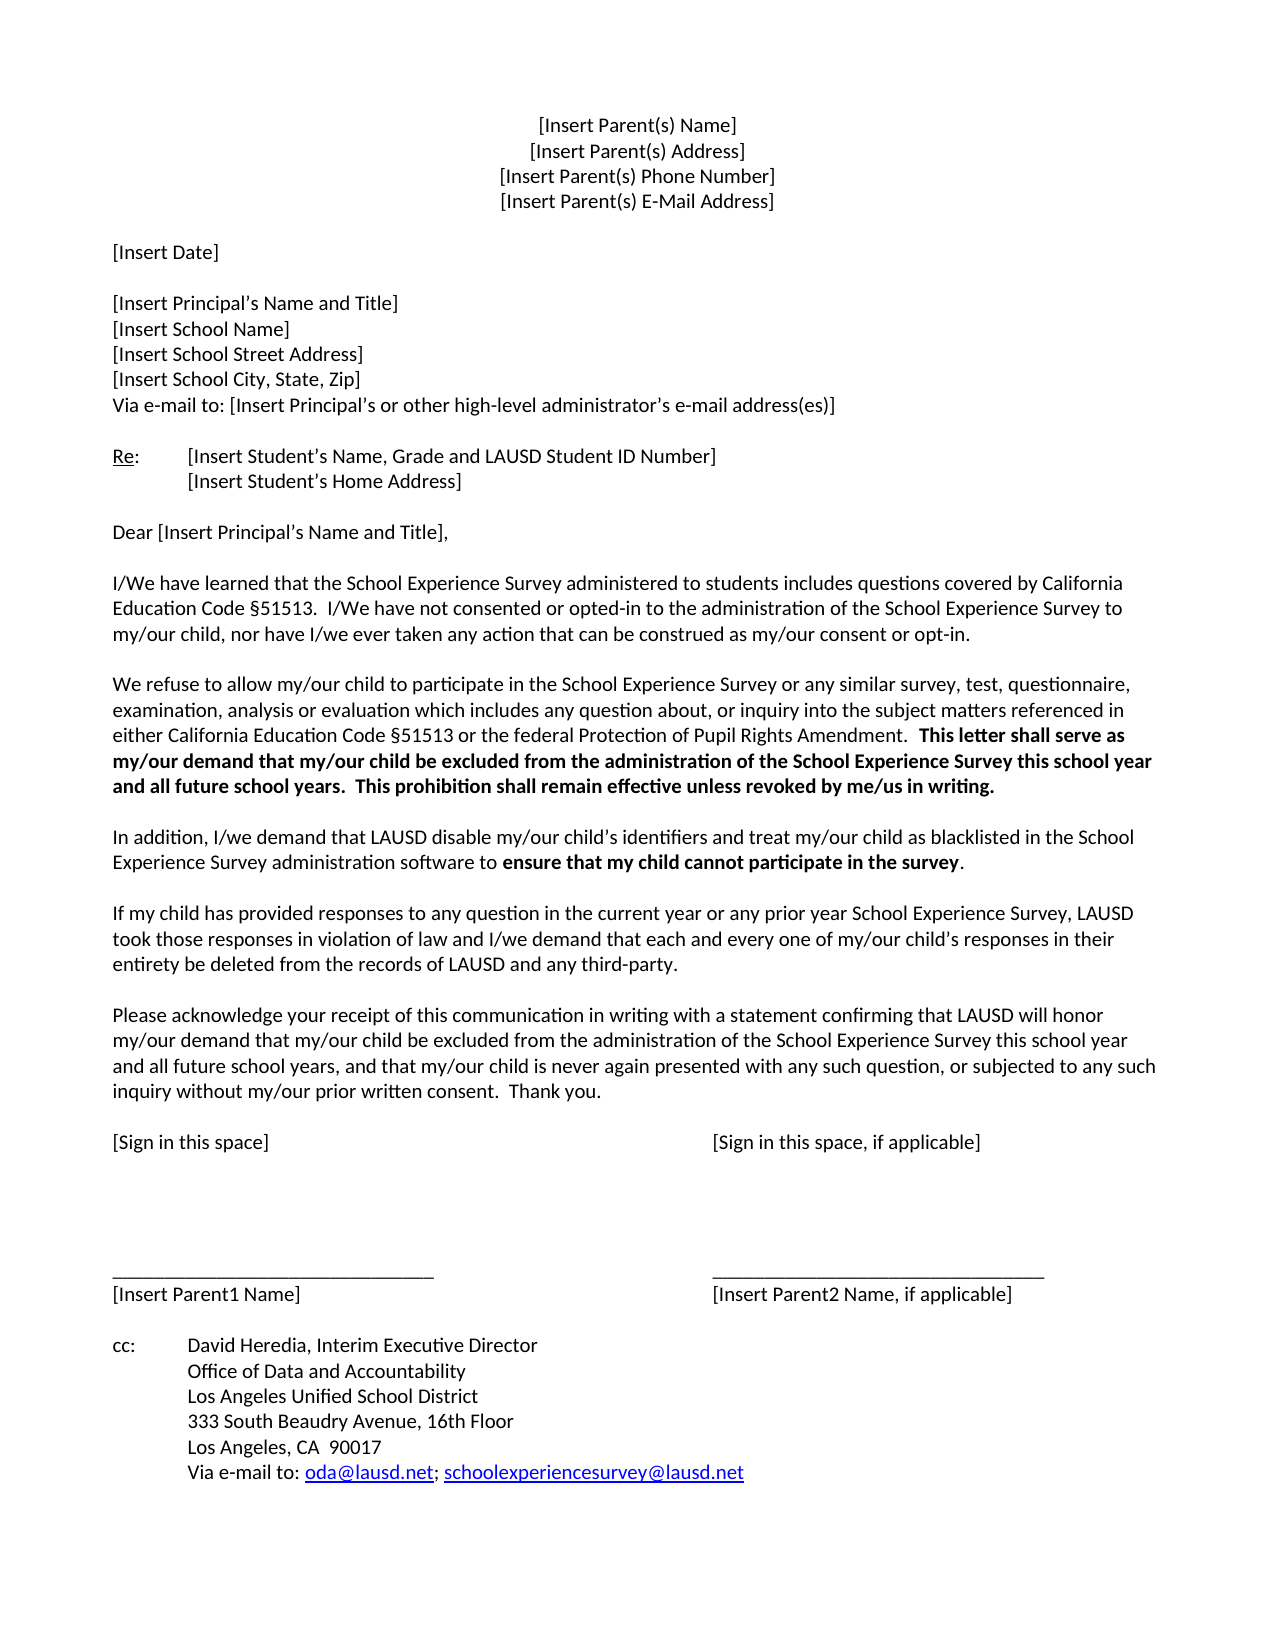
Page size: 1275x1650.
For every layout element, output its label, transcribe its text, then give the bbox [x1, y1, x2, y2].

text [Insert School Name] [112, 316, 1162, 341]
title [Insert Parent(s) Name] [112, 112, 1162, 138]
text Via e-mail to: [Insert Principal’s or other high-level administrator’s e-mail address(es)] [112, 392, 1162, 417]
text [Insert School Street Address] [112, 341, 1162, 367]
text Please acknowledge your receipt of this communication in writing with a statement confirming that LAUSD will honor my/our demand that my/our child be excluded from the administration of the School Experience Survey this school year and all future school years, and that my/our child is never again presented with any such question, or subjected to any such inquiry without my/our prior written consent. Thank you. [112, 1002, 1162, 1104]
text [Insert Parent1 Name] [Insert Parent2 Name, if applicable] [112, 1282, 1162, 1307]
text [Insert Student’s Home Address] [112, 468, 1162, 494]
text [Insert Principal’s Name and Title] [112, 290, 1162, 316]
text If my child has provided responses to any question in the current year or any prior year School Experience Survey, LAUSD took those responses in violation of law and I/we demand that each and every one of my/our child’s responses in their entirety be deleted from the records of LAUSD and any third-party. [112, 900, 1162, 977]
title [Insert Parent(s) Address] [112, 138, 1162, 163]
text We refuse to allow my/our child to participate in the School Experience Survey or any similar survey, test, questionnaire, examination, analysis or evaluation which includes any question about, or inquiry into the subject matters referenced in either California Education Code §51513 or the federal Protection of Pupil Rights Amendment. This letter shall serve as my/our demand that my/our child be excluded from the administration of the School Experience Survey this school year and all future school years. This prohibition shall remain effective unless revoked by me/us in writing. [112, 672, 1162, 799]
text Via e-mail to: oda@lausd.net; schoolexperiencesurvey@lausd.net [112, 1459, 1162, 1485]
text Office of Data and Accountability [112, 1358, 1162, 1383]
text [Insert Date] [112, 239, 1162, 265]
text [Sign in this space] [Sign in this space, if applicable] [112, 1129, 1162, 1154]
text Re: [Insert Student’s Name, Grade and LAUSD Student ID Number] [112, 443, 1162, 468]
text 333 South Beaudry Avenue, 16th Floor [112, 1409, 1162, 1434]
title [Insert Parent(s) Phone Number] [112, 163, 1162, 189]
text _______________________________ ________________________________ [112, 1256, 1162, 1282]
text cc: David Heredia, Interim Executive Director [112, 1332, 1162, 1358]
text In addition, I/we demand that LAUSD disable my/our child’s identifiers and treat my/our child as blacklisted in the School Experience Survey administration software to ensure that my child cannot participate in the survey. [112, 824, 1162, 875]
text Los Angeles, CA 90017 [112, 1434, 1162, 1459]
text Dear [Insert Principal’s Name and Title], [112, 519, 1162, 544]
text Los Angeles Unified School District [112, 1383, 1162, 1409]
text I/We have learned that the School Experience Survey administered to students includes questions covered by California Education Code §51513. I/We have not consented or opted-in to the administration of the School Experience Survey to my/our child, nor have I/we ever taken any action that can be construed as my/our consent or opt-in. [112, 570, 1162, 646]
title [Insert Parent(s) E-Mail Address] [112, 189, 1162, 214]
text [Insert School City, State, Zip] [112, 367, 1162, 392]
